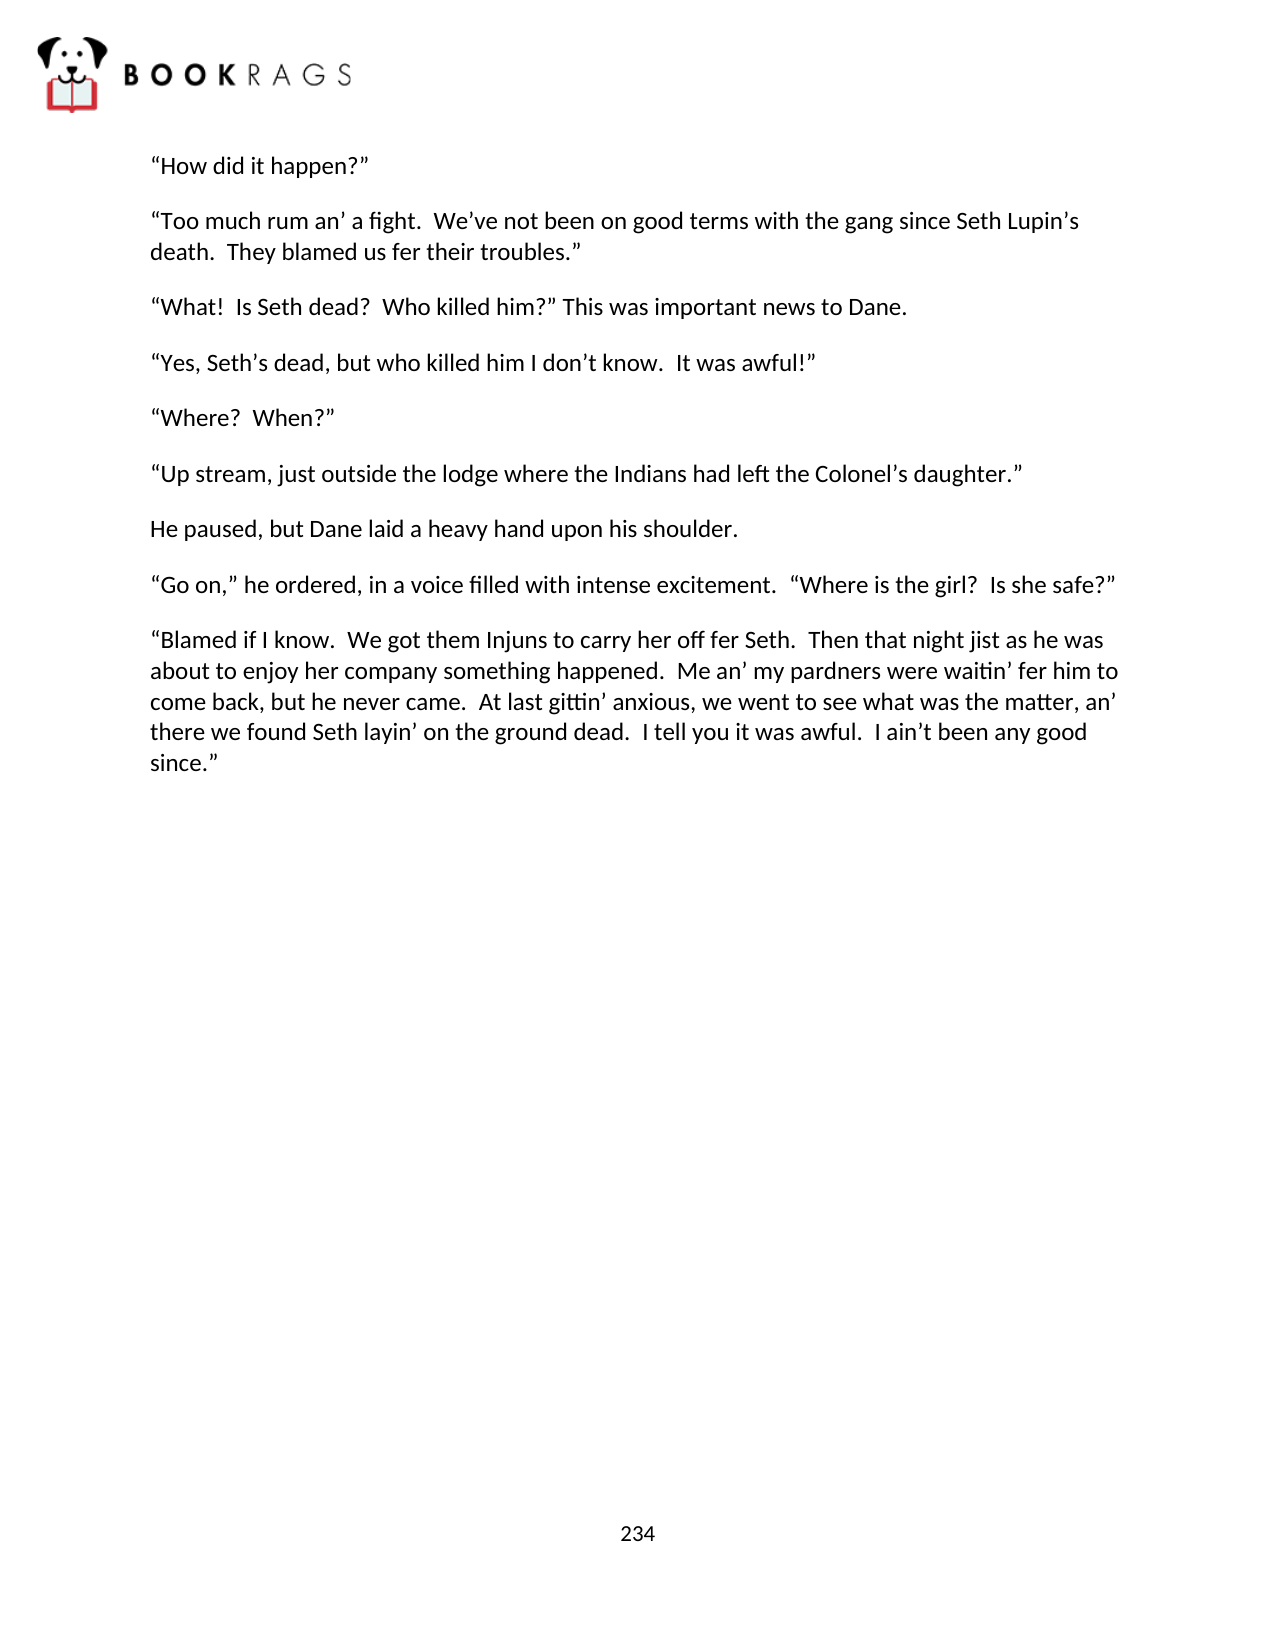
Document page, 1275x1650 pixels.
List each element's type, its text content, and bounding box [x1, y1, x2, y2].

text “Blamed if I know. We got them Injuns to carry her off fer Seth. Then that night jist as he was about to enjoy her company something happened. Me an’ my pardners were waitin’ fer him to come back, but he never came. At last gittin’ anxious, we went to see what was the matter, an’ there we found Seth layin’ on the ground dead. I tell you it was awful. I ain’t been any good since.” [150, 625, 1125, 777]
text “Yes, Seth’s dead, but who killed him I don’t know. It was awful!” [150, 347, 1125, 378]
text “Up stream, just outside the lodge where the Indians had left the Colonel’s daughter.” [150, 458, 1125, 489]
text “Too much rum an’ a fight. We’ve not been on good terms with the gang since Seth Lupin’s death. They blamed us fer their troubles.” [150, 206, 1125, 267]
text “Where? When?” [150, 403, 1125, 433]
picture [37, 37, 351, 113]
text He paused, but Dane laid a heavy hand upon his shoulder. [150, 514, 1125, 544]
text “Go on,” he ordered, in a voice filled with intense excitement. “Where is the girl? Is she safe?” [150, 569, 1125, 600]
text “How did it happen?” [150, 150, 1125, 181]
text “What! Is Seth dead? Who killed him?” This was important news to Dane. [150, 292, 1125, 322]
